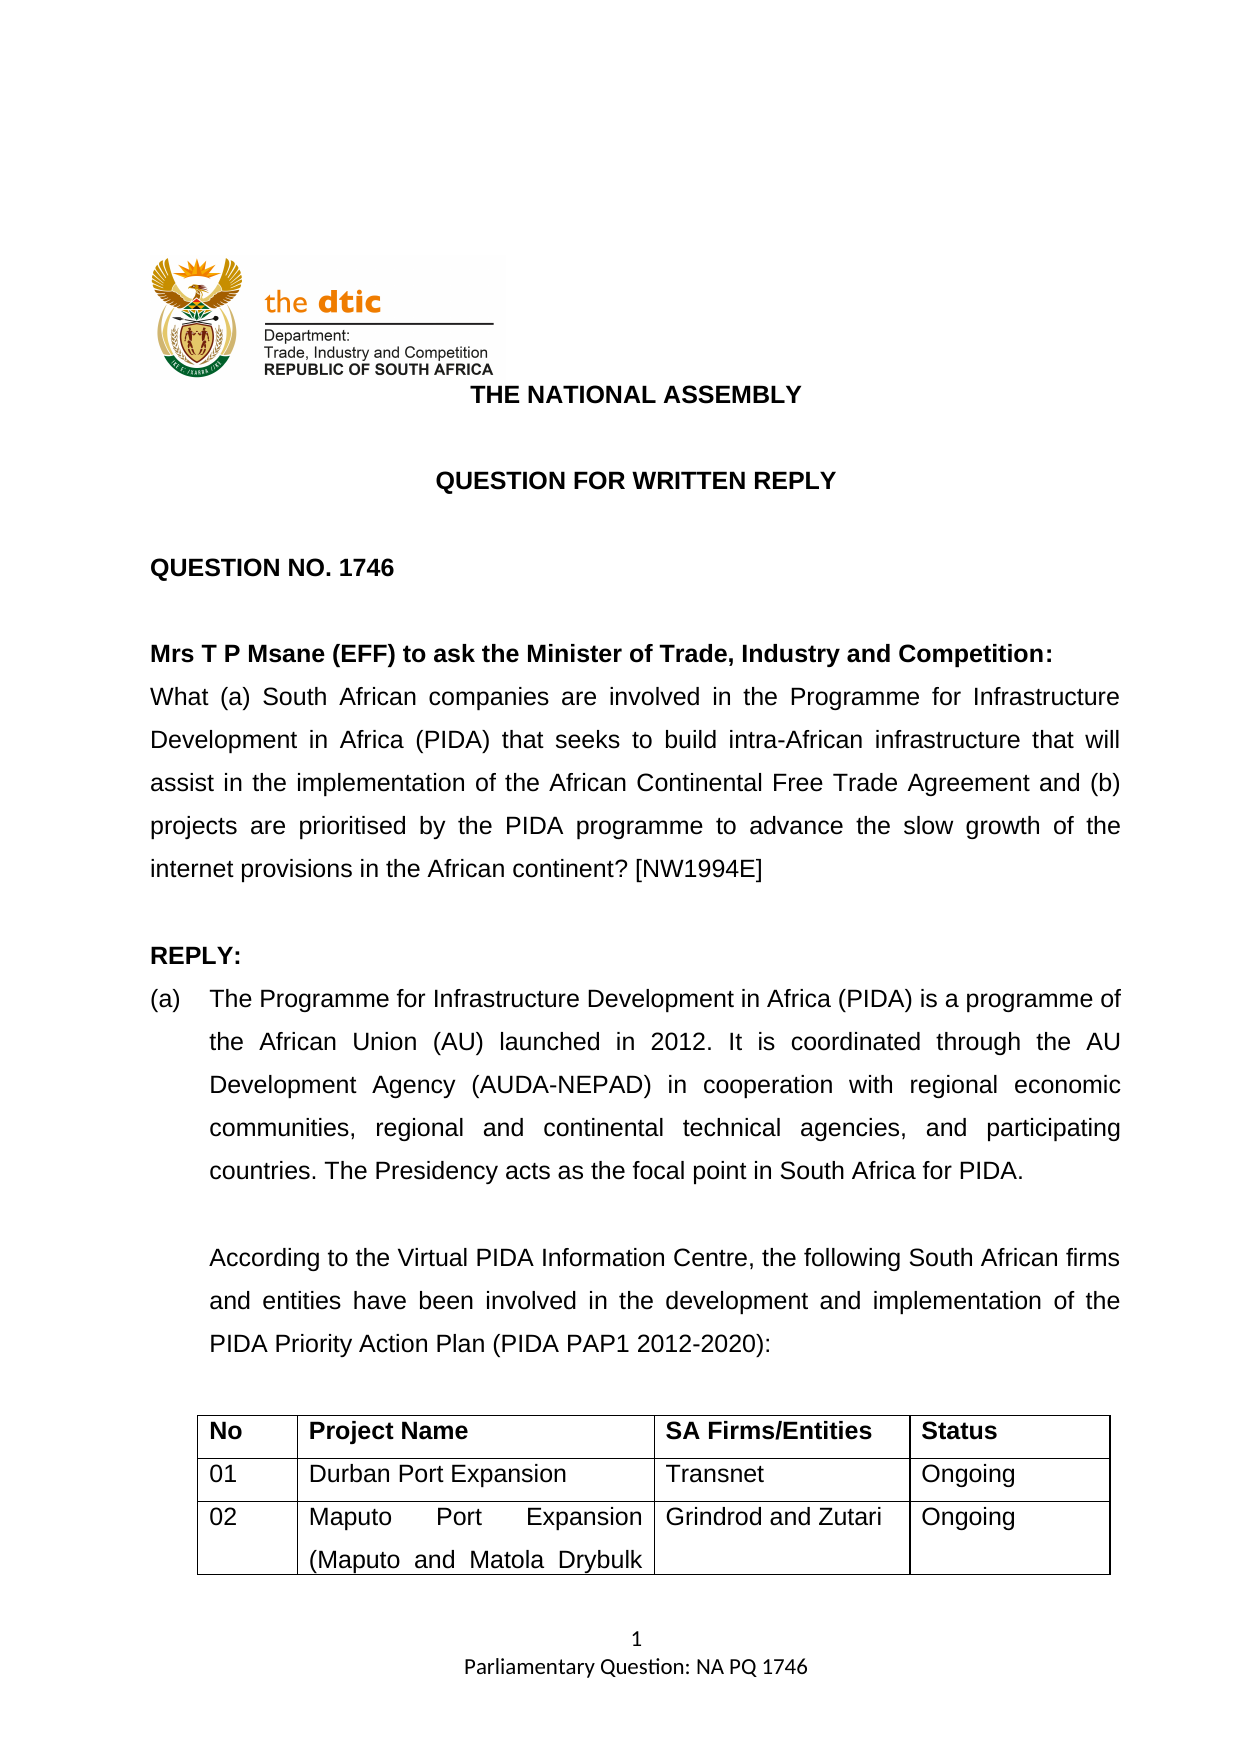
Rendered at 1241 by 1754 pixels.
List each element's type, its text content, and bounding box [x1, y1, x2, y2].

table_header No [198, 1416, 297, 1458]
table_header Status [911, 1416, 1109, 1458]
picture [150, 255, 507, 380]
table_header SA Firms/Entities [655, 1416, 909, 1458]
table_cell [298, 1502, 654, 1574]
table_cell Ongoing [911, 1502, 1109, 1574]
table_cell Grindrod and Zutari [655, 1502, 909, 1574]
list The Programme for Infrastructure Development in Africa (PIDA) is a programme of the African Union (AU) launched in 2012. It is coordinated through the AU Development Agency (AUDA-NEPAD) in cooperation with regional economic communities, regional and continental technical agencies, and participating countries. The Presidency acts as the focal point in South Africa for PIDA. [150, 984, 1122, 1185]
text Mrs T P Msane (EFF) to ask the Minister of Trade, Industry and Competition: [150, 639, 1122, 667]
table_cell Durban Port Expansion [298, 1459, 654, 1501]
list According to the Virtual PIDA Information Centre, the following South African firms and entities have been involved in the development and implementation of the PIDA Priority Action Plan (PIDA PAP1 2012-2020): [209, 1242, 1122, 1357]
table_cell Transnet [655, 1459, 909, 1501]
text THE NATIONAL ASSEMBLY [150, 380, 1122, 409]
text QUESTION FOR WRITTEN REPLY [150, 466, 1122, 495]
text QUESTION NO. 1746 [150, 552, 1122, 581]
table_cell 02 [198, 1502, 297, 1574]
table_header Project Name [298, 1416, 654, 1458]
table_cell 01 [198, 1459, 297, 1501]
text What (a) South African companies are involved in the Programme for Infrastructure Development in Africa (PIDA) that seeks to build intra-African infrastructure that will assist in the implementation of the African Continental Free Trade Agreement and (b) projects are prioritised by the PIDA programme to advance the slow growth of the internet provisions in the African continent? [NW1994E] [150, 682, 1122, 883]
table_cell Ongoing [911, 1459, 1109, 1501]
text REPLY: [150, 941, 1122, 969]
